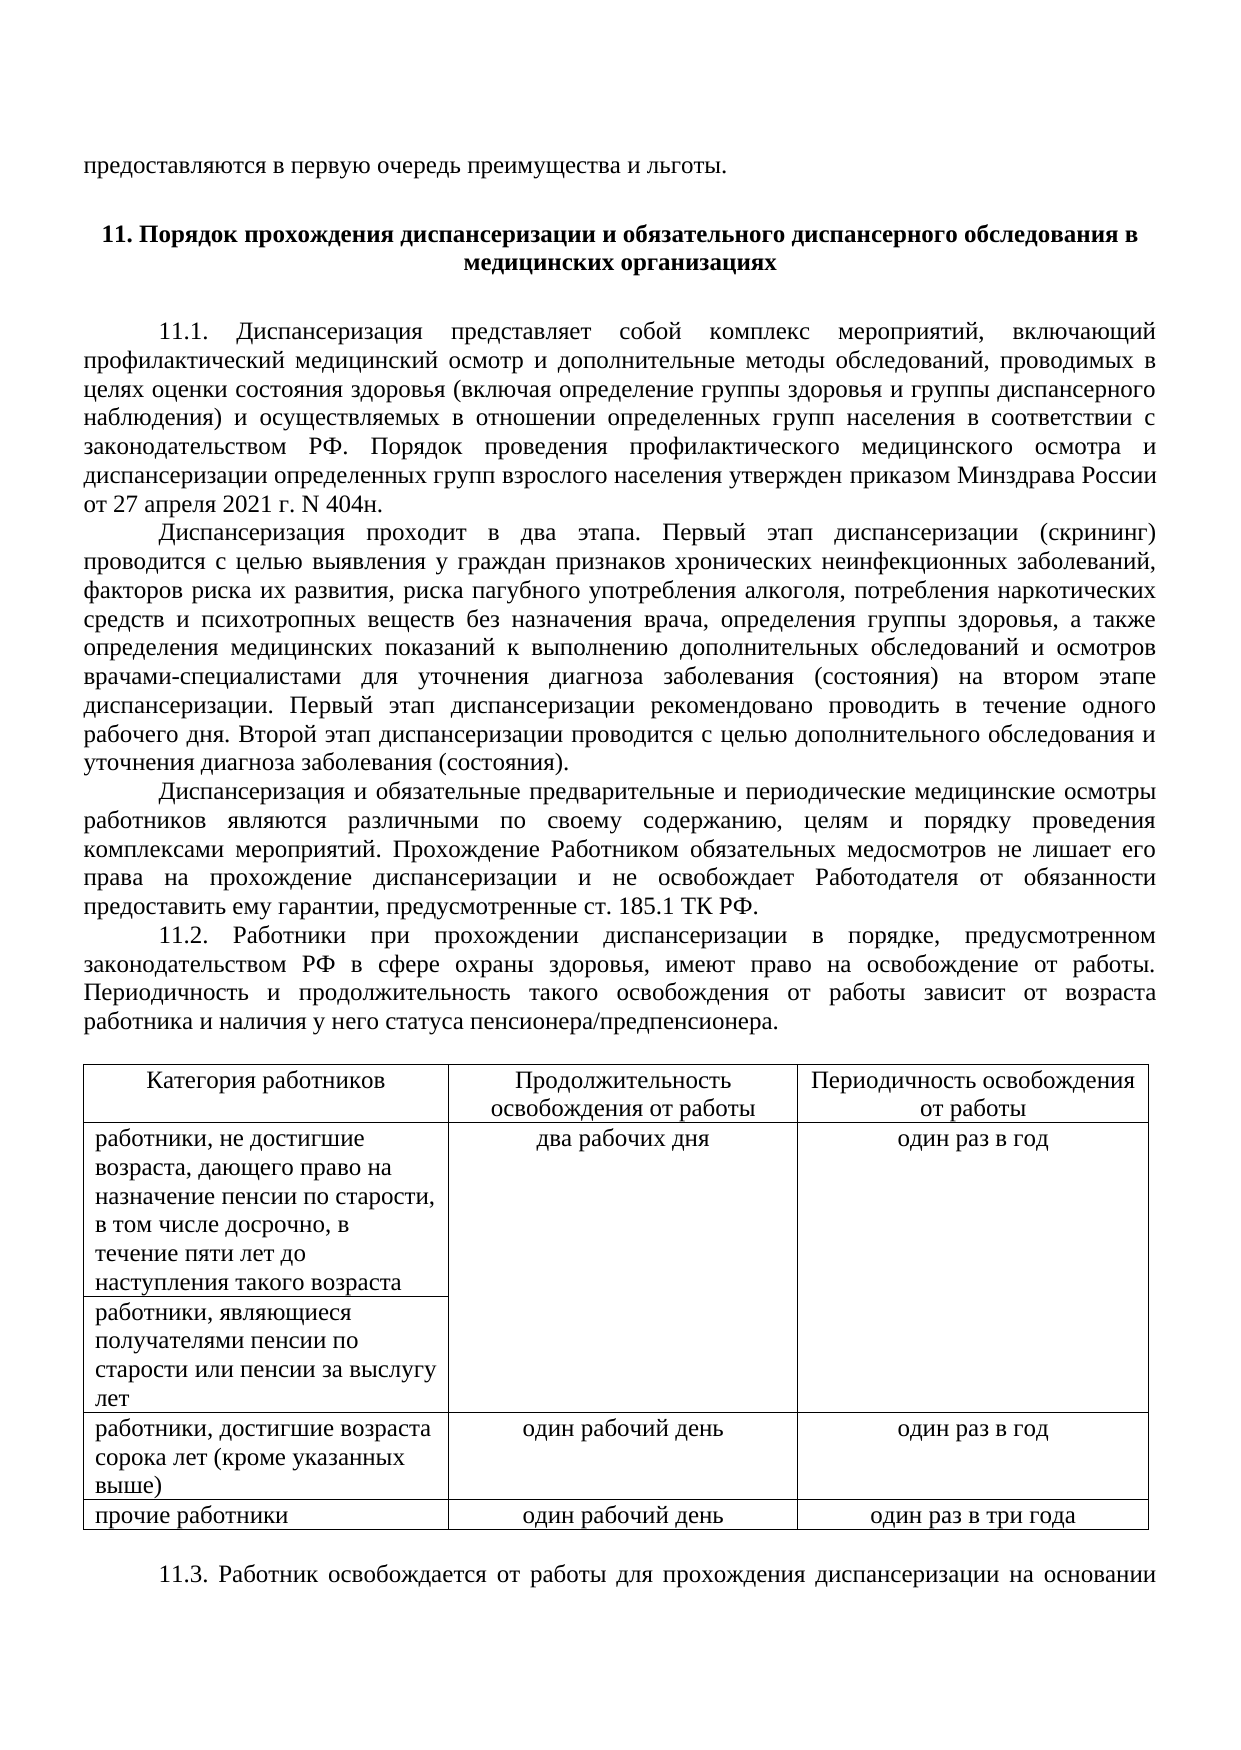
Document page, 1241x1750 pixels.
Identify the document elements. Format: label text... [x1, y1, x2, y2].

table_header Продолжительность освобождения от работы [449, 1065, 797, 1122]
text Диспансеризация проходит в два этапа. Первый этап диспансеризации (скрининг) проводится с целью выявления у граждан признаков хронических неинфекционных заболеваний, факторов риска их развития, риска пагубного употребления алкоголя, потребления наркотических средств и психотропных веществ без назначения врача, определения группы здоровья, а также определения медицинских показаний к выполнению дополнительных обследований и осмотров врачами-специалистами для уточнения диагноза заболевания (состояния) на втором этапе диспансеризации. Первый этап диспансеризации рекомендовано проводить в течение одного рабочего дня. Второй этап диспансеризации проводится с целью дополнительного обследования и уточнения диагноза заболевания (состояния). [83, 517, 1157, 776]
table_cell один раз в год [798, 1123, 1148, 1412]
table_cell два рабочих дня [449, 1123, 797, 1412]
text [83, 150, 1157, 179]
text 11.2. Работники при прохождении диспансеризации в порядке, предусмотренном законодательством РФ в сфере охраны здоровья, имеют право на освобождение от работы. Периодичность и продолжительность такого освобождения от работы зависит от возраста работника и наличия у него статуса пенсионера/предпенсионера. [83, 920, 1157, 1035]
subtitle 11. Порядок прохождения диспансеризации и обязательного диспансерного обследования в медицинских организациях [83, 219, 1157, 276]
table_cell прочие работники [84, 1500, 448, 1529]
table_cell работники, являющиеся получателями пенсии по старости или пенсии за выслугу лет [84, 1297, 448, 1412]
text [83, 1559, 1157, 1587]
table_cell один раз в год [798, 1413, 1148, 1499]
table_cell работники, не достигшие возраста, дающего право на назначение пенсии по старости, в том числе досрочно, в течение пяти лет до наступления такого возраста [84, 1123, 448, 1296]
table_header Категория работников [84, 1065, 448, 1122]
table_cell один рабочий день [449, 1500, 797, 1529]
text Диспансеризация и обязательные предварительные и периодические медицинские осмотры работников являются различными по своему содержанию, целям и порядку проведения комплексами мероприятий. Прохождение Работником обязательных медосмотров не лишает его права на прохождение диспансеризации и не освобождает Работодателя от обязанности предоставить ему гарантии, предусмотренные ст. 185.1 ТК РФ. [83, 776, 1157, 920]
table_header Периодичность освобождения от работы [798, 1065, 1148, 1122]
text 11.1. Диспансеризация представляет собой комплекс мероприятий, включающий профилактический медицинский осмотр и дополнительные методы обследований, проводимых в целях оценки состояния здоровья (включая определение группы здоровья и группы диспансерного наблюдения) и осуществляемых в отношении определенных групп населения в соответствии с законодательством РФ. Порядок проведения профилактического медицинского осмотра и диспансеризации определенных групп взрослого населения утвержден приказом Минздрава России от 27 апреля 2021 г. N 404н. [83, 316, 1157, 517]
table_cell работники, достигшие возраста сорока лет (кроме указанных выше) [84, 1413, 448, 1499]
table_cell один раз в три года [798, 1500, 1148, 1529]
table_cell один рабочий день [449, 1413, 797, 1499]
